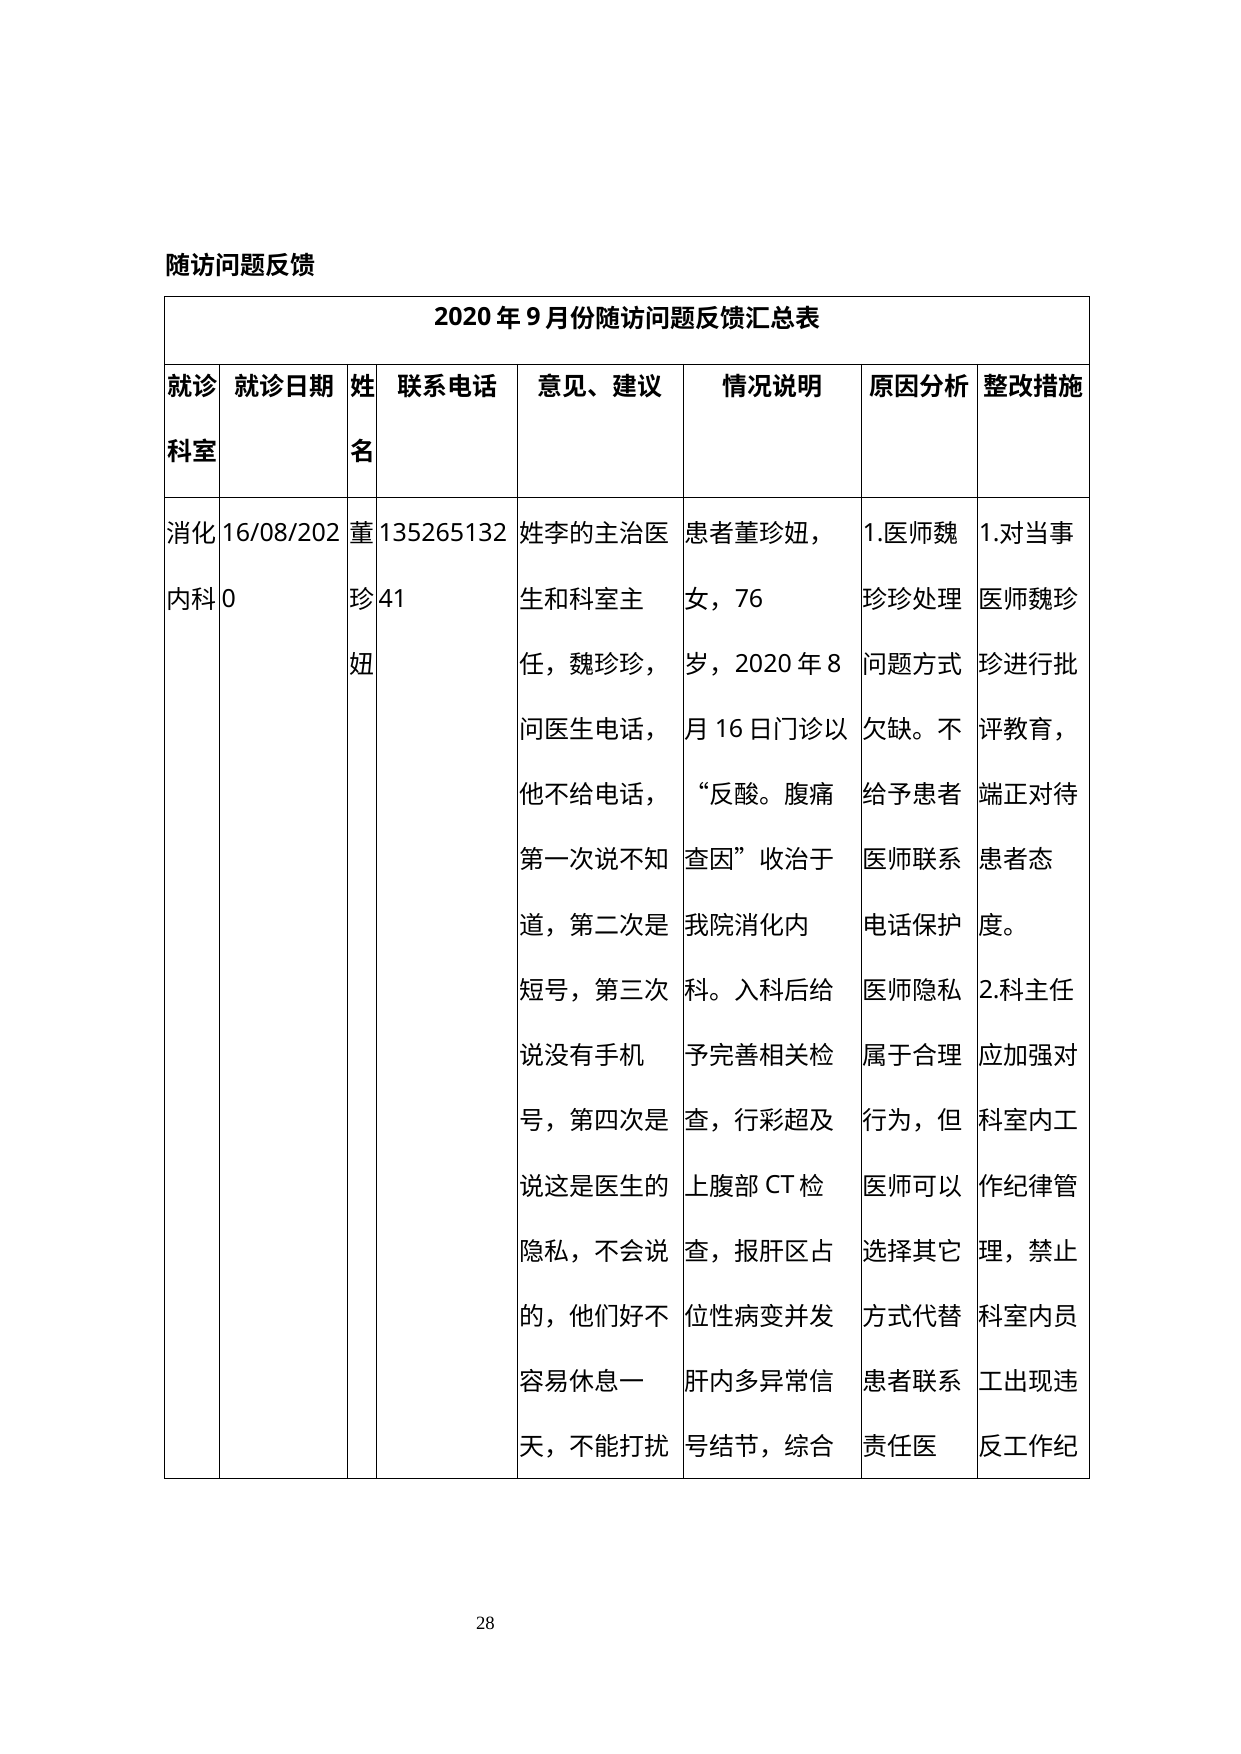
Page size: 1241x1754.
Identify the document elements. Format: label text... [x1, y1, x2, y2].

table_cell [518, 498, 683, 1478]
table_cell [978, 498, 1089, 1478]
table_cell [684, 498, 861, 1478]
table_cell 消化内科 [165, 498, 219, 1478]
table_cell 整改措施 [978, 365, 1089, 497]
table_cell 情况说明 [684, 365, 861, 497]
table_cell 就诊科室 [165, 365, 219, 497]
table_cell 原因分析 [862, 365, 977, 497]
table_cell 联系电话 [377, 365, 517, 497]
table_cell 姓名 [348, 365, 376, 497]
table_cell 13526513241 [377, 498, 517, 1478]
table_cell 就诊日期 [220, 365, 347, 497]
table_header 2020年9月份随访问题反馈汇总表 [165, 297, 1089, 364]
table_cell 16/08/2020 [220, 498, 347, 1478]
table_cell 董珍妞 [348, 498, 376, 1478]
table_cell 意见、建议 [518, 365, 683, 497]
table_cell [862, 498, 977, 1478]
text 随访问题反馈 [165, 231, 1087, 296]
